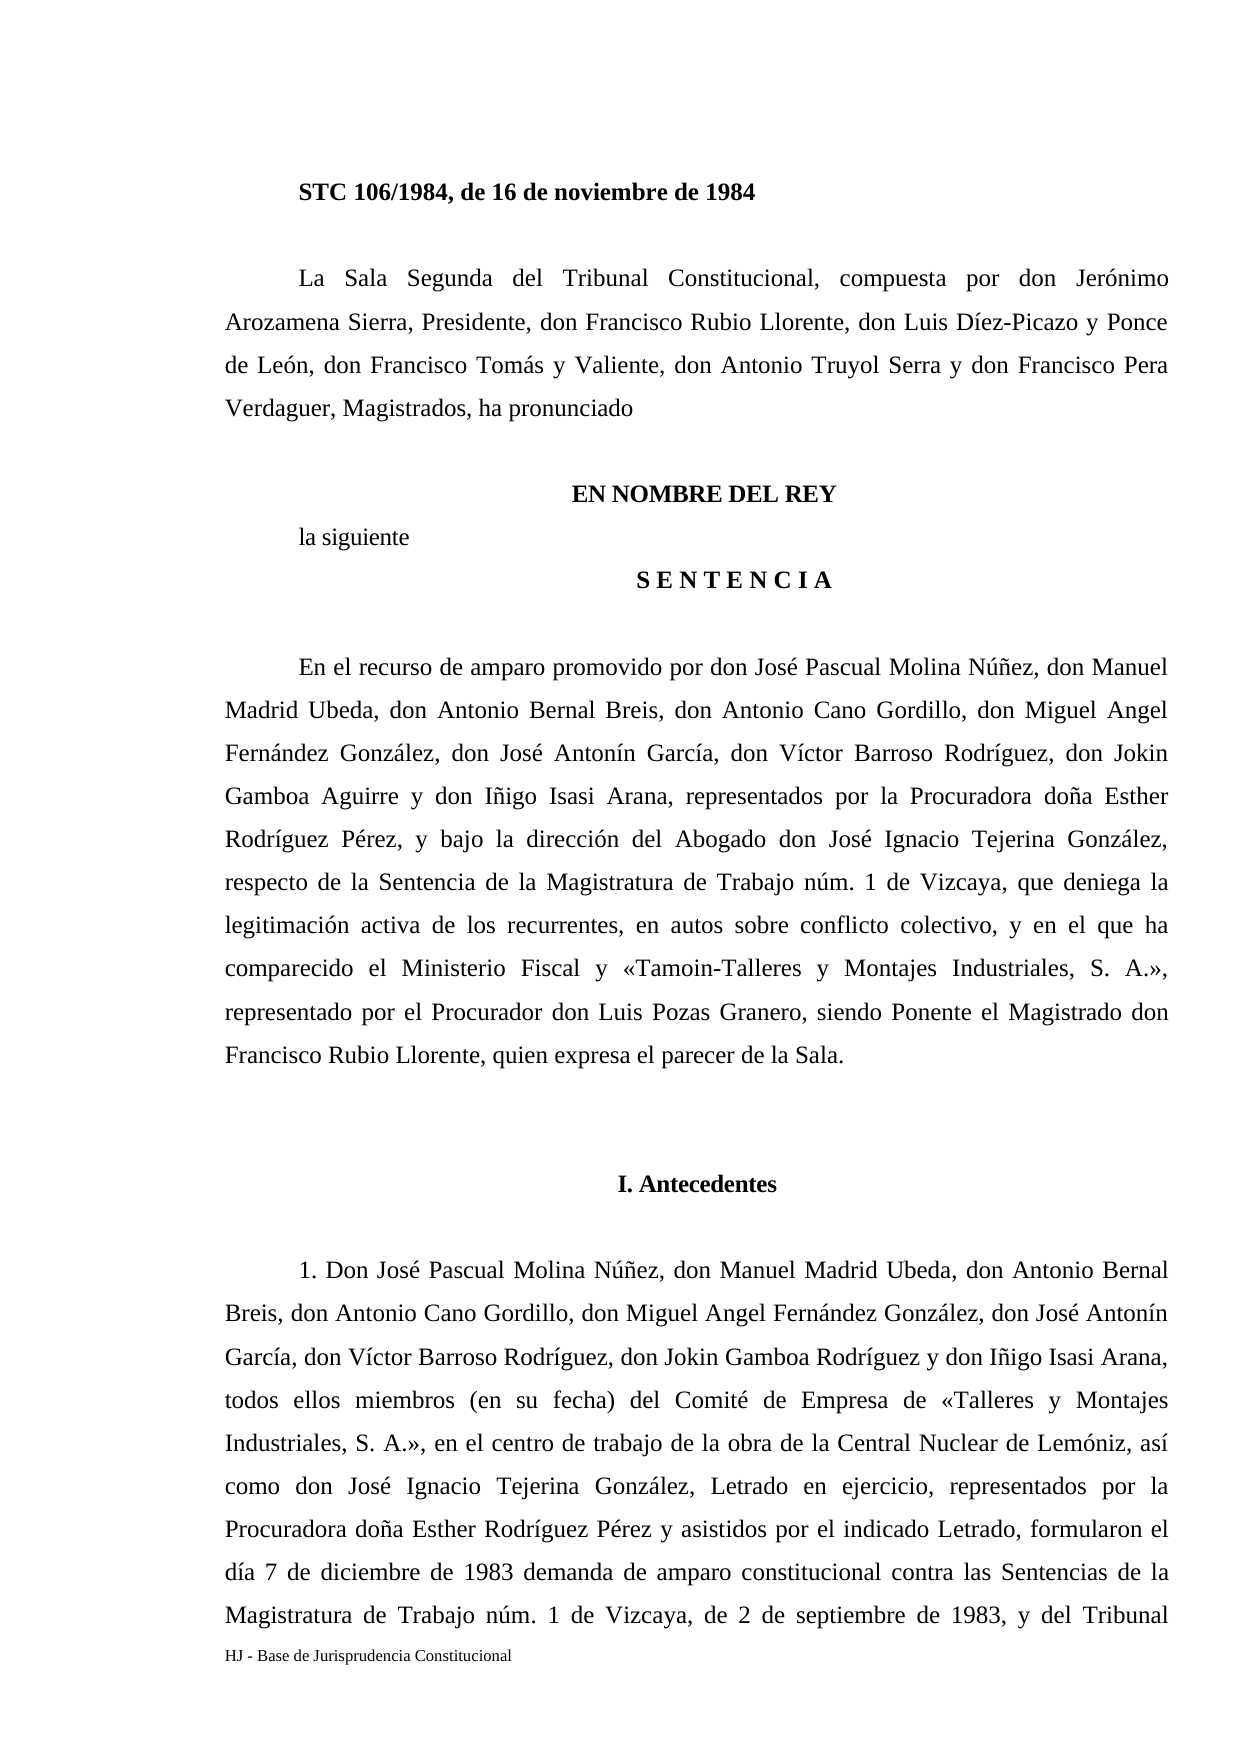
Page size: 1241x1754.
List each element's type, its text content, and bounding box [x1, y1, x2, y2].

text I. Antecedentes [224, 1169, 1169, 1198]
text S E N T E N C I A [224, 565, 1169, 594]
text En el recurso de amparo promovido por don José Pascual Molina Núñez, don Manuel Madrid Ubeda, don Antonio Bernal Breis, don Antonio Cano Gordillo, don Miguel Angel Fernández González, don José Antonín García, don Víctor Barroso Rodríguez, don Jokin Gamboa Aguirre y don Iñigo Isasi Arana, representados por la Procuradora doña Esther Rodríguez Pérez, y bajo la dirección del Abogado don José Ignacio Tejerina González, respecto de la Sentencia de la Magistratura de Trabajo núm. 1 de Vizcaya, que deniega la legitimación activa de los recurrentes, en autos sobre conflicto colectivo, y en el que ha comparecido el Ministerio Fiscal y «Tamoin-Talleres y Montajes Industriales, S. A.», representado por el Procurador don Luis Pozas Granero, siendo Ponente el Magistrado don Francisco Rubio Llorente, quien expresa el parecer de la Sala. [224, 652, 1169, 1068]
text EN NOMBRE DEL REY [224, 479, 1110, 508]
text La Sala Segunda del Tribunal Constitucional, compuesta por don Jerónimo Arozamena Sierra, Presidente, don Francisco Rubio Llorente, don Luis Díez-Picazo y Ponce de León, don Francisco Tomás y Valiente, don Antonio Truyol Serra y don Francisco Pera Verdaguer, Magistrados, ha pronunciado [224, 263, 1169, 422]
text STC 106/1984, de 16 de noviembre de 1984 [224, 177, 1169, 206]
text la siguiente [224, 522, 1110, 551]
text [224, 1255, 1169, 1629]
